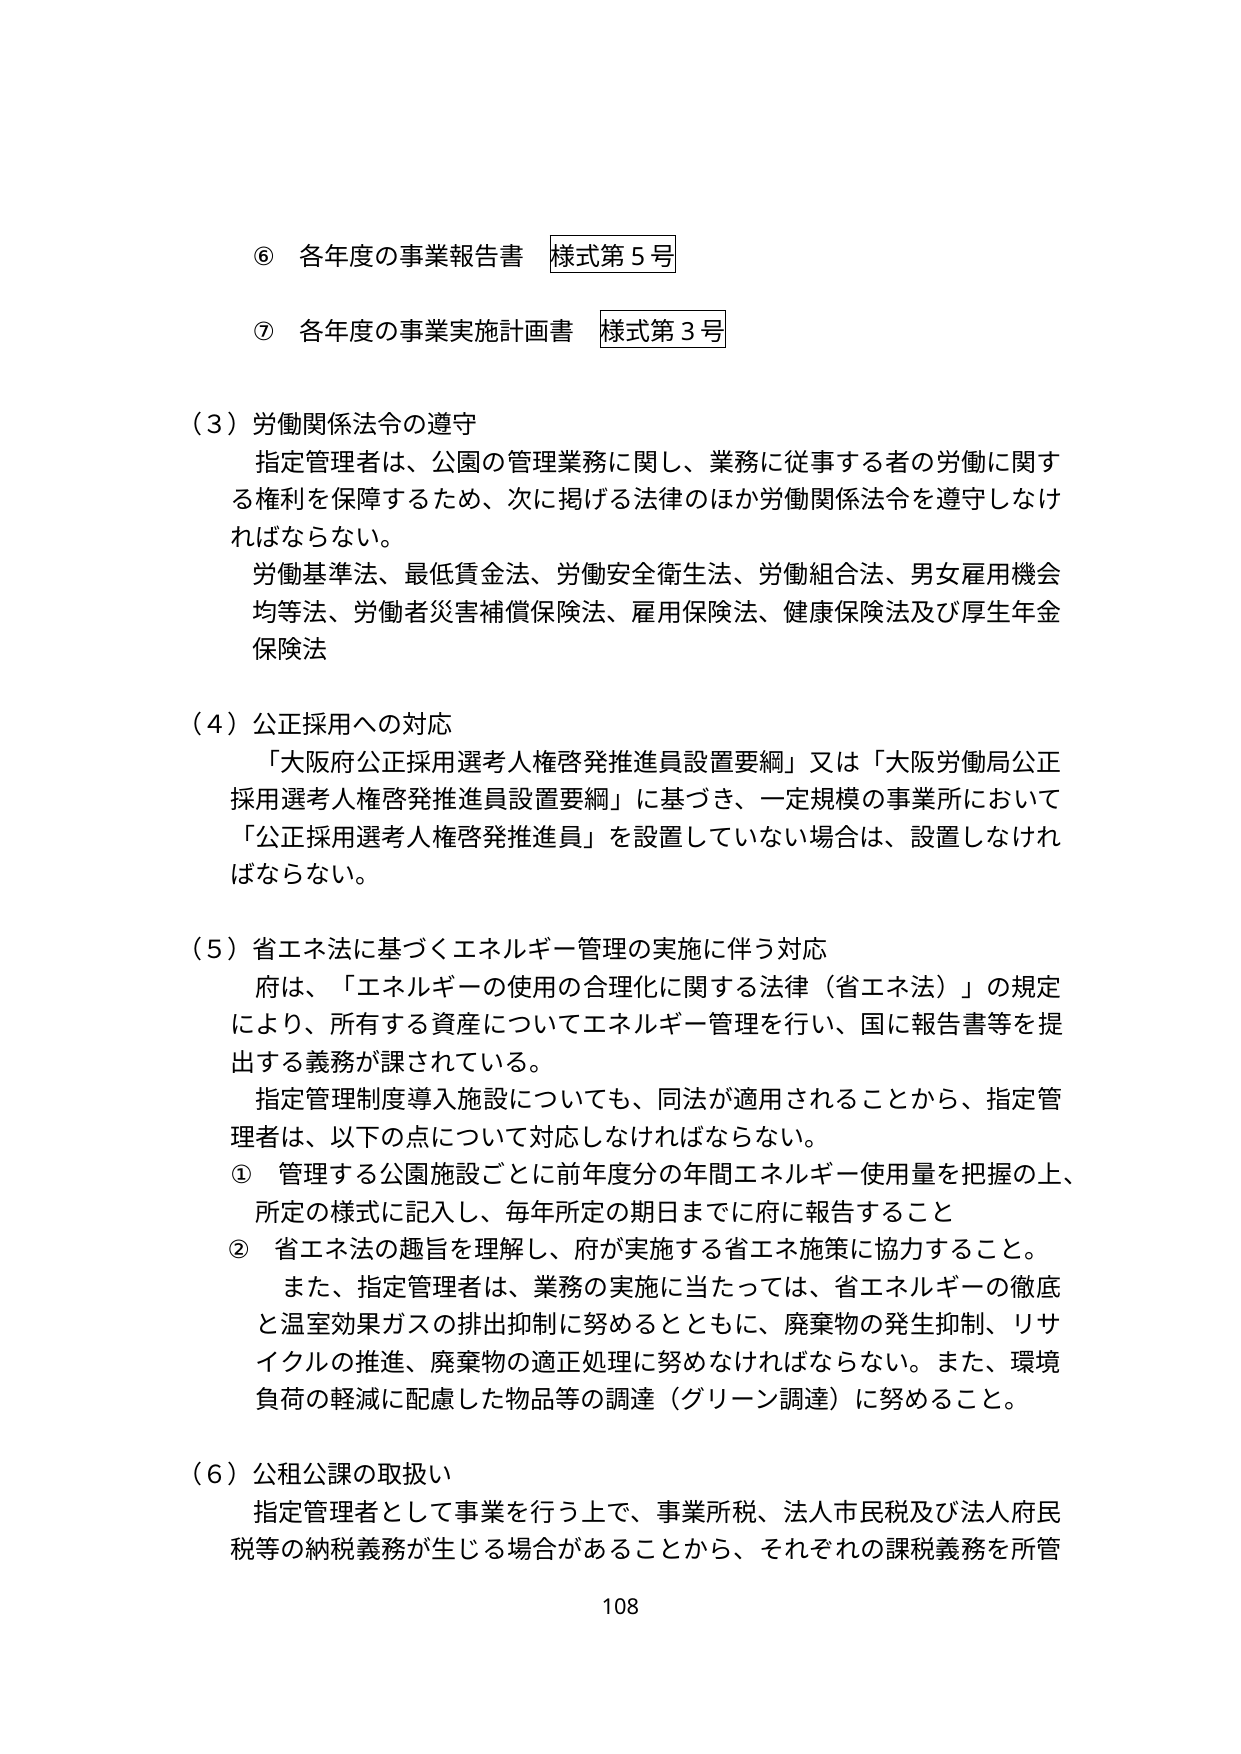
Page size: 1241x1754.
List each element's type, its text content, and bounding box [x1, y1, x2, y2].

text （４）公正採用への対応 [177, 704, 1063, 742]
text 指定管理制度導入施設についても、同法が適用されることから、指定管理者は、以下の点について対応しなければならない。 [230, 1079, 1063, 1154]
text ⑥ 各年度の事業報告書 様式第5号 [177, 217, 1063, 292]
text また、指定管理者は、業務の実施に当たっては、省エネルギーの徹底と温室効果ガスの排出抑制に努めるとともに、廃棄物の発生抑制、リサイクルの推進、廃棄物の適正処理に努めなければならない。また、環境負荷の軽減に配慮した物品等の調達（グリーン調達）に努めること。 [155, 1267, 1063, 1417]
text ① 管理する公園施設ごとに前年度分の年間エネルギー使用量を把握の上、所定の様式に記入し、毎年所定の期日までに府に報告すること [230, 1154, 1063, 1229]
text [177, 1492, 1063, 1567]
text （５）省エネ法に基づくエネルギー管理の実施に伴う対応 [177, 929, 1063, 967]
text （６）公租公課の取扱い [177, 1454, 1063, 1492]
text 指定管理者は、公園の管理業務に関し、業務に従事する者の労働に関する権利を保障するため、次に掲げる法律のほか労働関係法令を遵守しなければならない。 [230, 442, 1063, 554]
text ⑦ 各年度の事業実施計画書 様式第3号 [177, 292, 1063, 367]
text 労働基準法、最低賃金法、労働安全衛生法、労働組合法、男女雇用機会均等法、労働者災害補償保険法、雇用保険法、健康保険法及び厚生年金保険法 [252, 554, 1063, 667]
text 「大阪府公正採用選考人権啓発推進員設置要綱」又は「大阪労働局公正採用選考人権啓発推進員設置要綱」に基づき、一定規模の事業所において「公正採用選考人権啓発推進員」を設置していない場合は、設置しなければならない。 [230, 742, 1063, 892]
text 府は、「エネルギーの使用の合理化に関する法律（省エネ法）」の規定により、所有する資産についてエネルギー管理を行い、国に報告書等を提出する義務が課されている。 [230, 967, 1063, 1079]
text （３）労働関係法令の遵守 [177, 404, 1063, 442]
text ② 省エネ法の趣旨を理解し、府が実施する省エネ施策に協力すること。 [177, 1229, 1063, 1267]
